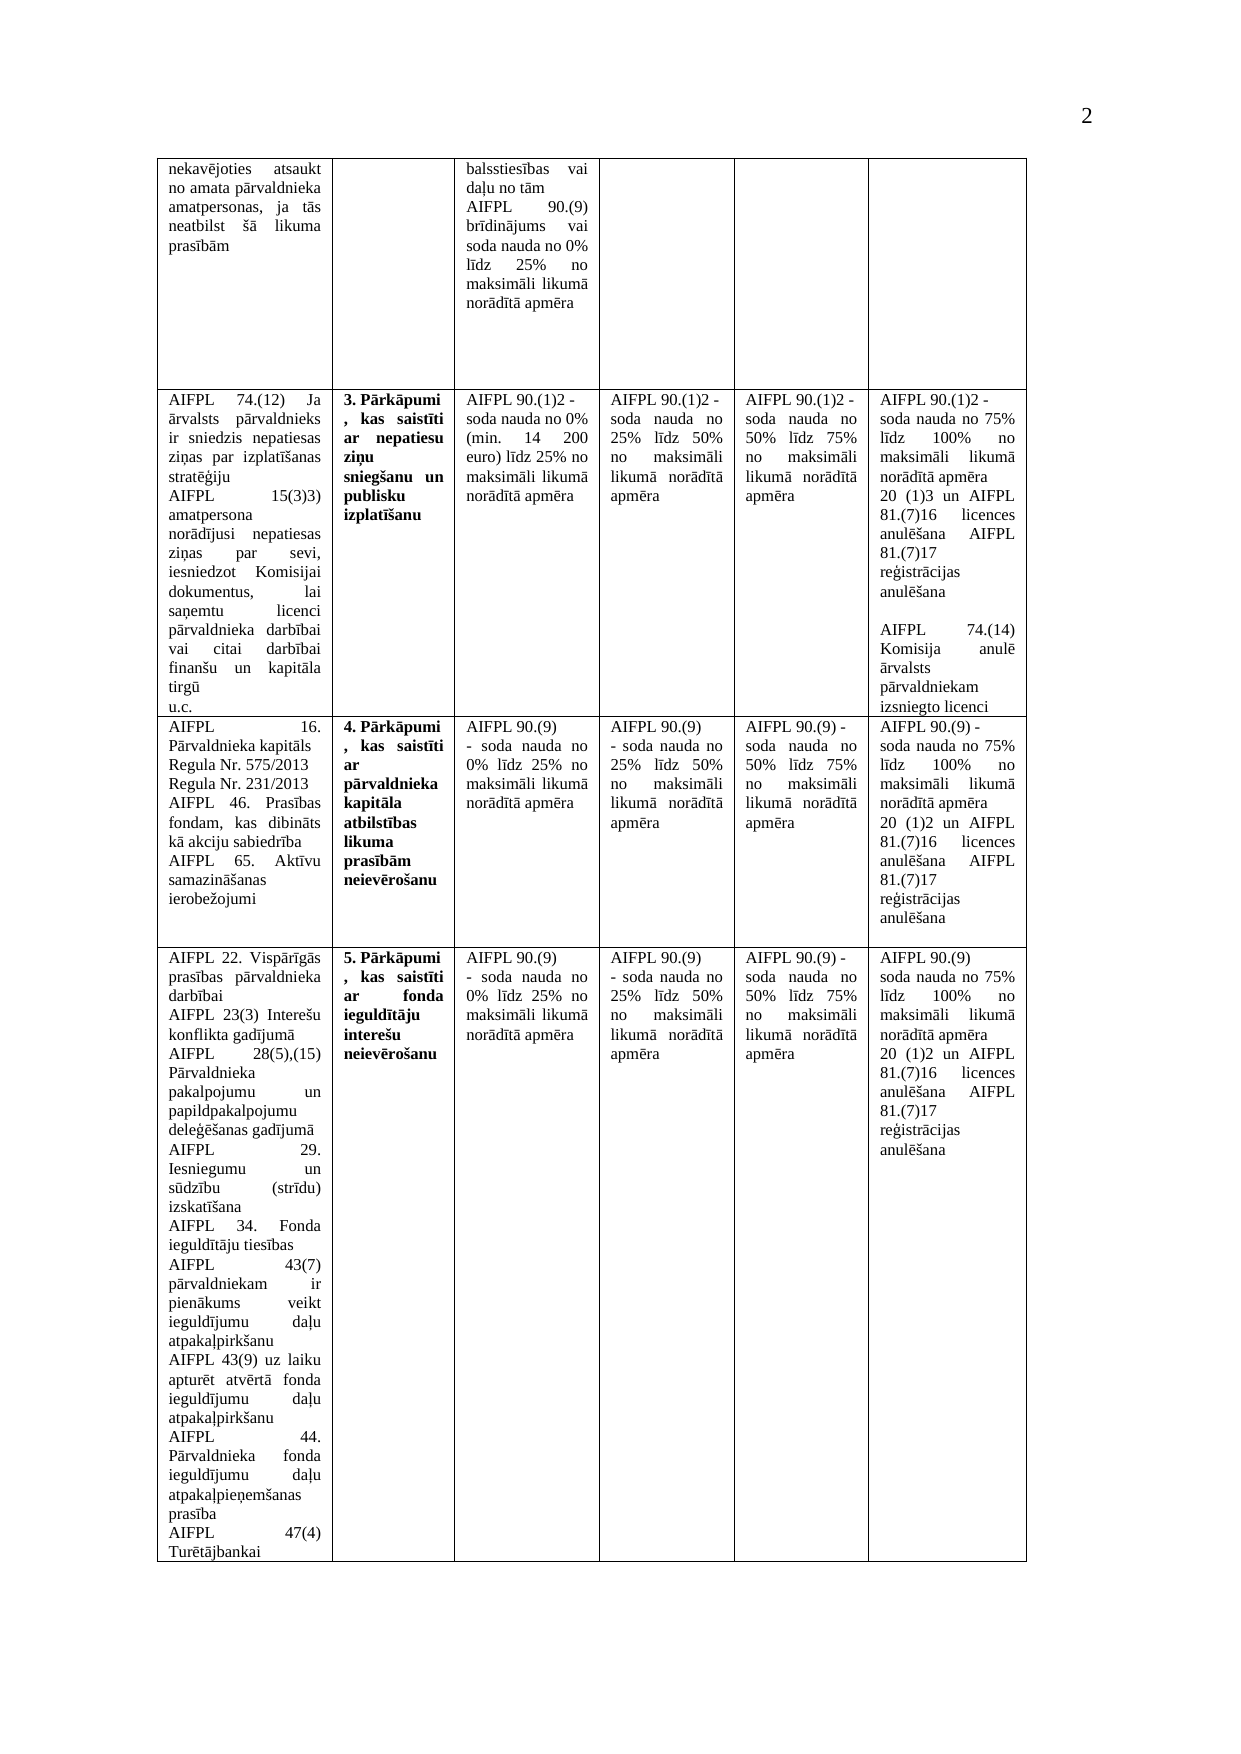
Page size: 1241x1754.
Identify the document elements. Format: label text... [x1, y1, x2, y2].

table_cell AIFPL 90.(9) - soda nauda no 50% līdz 75% no maksimāli likumā norādītā apmēra [735, 717, 868, 947]
table_cell AIFPL 90.(9) - soda nauda no 25% līdz 50% no maksimāli likumā norādītā apmēra [600, 717, 734, 947]
table_cell AIFPL 90.(9) - soda nauda no 75% līdz 100% no maksimāli likumā norādītā apmēra 20 (1)2 un AIFPL 81.(7)16 licences anulēšana AIFPL 81.(7)17 reģistrācijas anulēšana [869, 717, 1026, 947]
table_cell 4. Pārkāpumi, kas saistīti ar pārvaldnieka kapitāla atbilstības likuma prasībām neievērošanu [333, 717, 454, 947]
table_cell AIFPL 90.(1)2 - soda nauda no 75% līdz 100% no maksimāli likumā norādītā apmēra 20 (1)3 un AIFPL 81.(7)16 licences anulēšana AIFPL 81.(7)17 reģistrācijas anulēšana AIFPL 74.(14) Komisija anulē ārvalsts pārvaldniekam izsniegto licenci [869, 390, 1026, 716]
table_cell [600, 159, 734, 389]
table_cell AIFPL 74.(12) Ja ārvalsts pārvaldnieks ir sniedzis nepatiesas ziņas par izplatīšanas stratēģiju AIFPL 15(3)3) amatpersona norādījusi nepatiesas ziņas par sevi, iesniedzot Komisijai dokumentus, lai saņemtu licenci pārvaldnieka darbībai vai citai darbībai finanšu un kapitāla tirgū u.c. [158, 390, 332, 716]
table_cell AIFPL 90.(1)2 - soda nauda no 0% (min. 14 200 euro) līdz 25% no maksimāli likumā norādītā apmēra [455, 390, 599, 716]
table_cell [455, 948, 599, 1561]
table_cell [735, 159, 868, 389]
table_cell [455, 159, 599, 389]
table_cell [869, 159, 1026, 389]
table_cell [158, 948, 332, 1561]
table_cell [600, 948, 734, 1561]
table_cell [158, 159, 332, 389]
table_cell AIFPL 90.(1)2 - soda nauda no 25% līdz 50% no maksimāli likumā norādītā apmēra [600, 390, 734, 716]
table_cell AIFPL 90.(1)2 - soda nauda no 50% līdz 75% no maksimāli likumā norādītā apmēra [735, 390, 868, 716]
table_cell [735, 948, 868, 1561]
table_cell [333, 948, 454, 1561]
table_cell 3. Pārkāpumi, kas saistīti ar nepatiesu ziņu sniegšanu un publisku izplatīšanu [333, 390, 454, 716]
table_cell AIFPL 16. Pārvaldnieka kapitāls Regula Nr. 575/2013 Regula Nr. 231/2013 AIFPL 46. Prasības fondam, kas dibināts kā akciju sabiedrība AIFPL 65. Aktīvu samazināšanas ierobežojumi [158, 717, 332, 947]
table_cell AIFPL 90.(9) - soda nauda no 0% līdz 25% no maksimāli likumā norādītā apmēra [455, 717, 599, 947]
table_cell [333, 159, 454, 389]
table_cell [869, 948, 1026, 1561]
